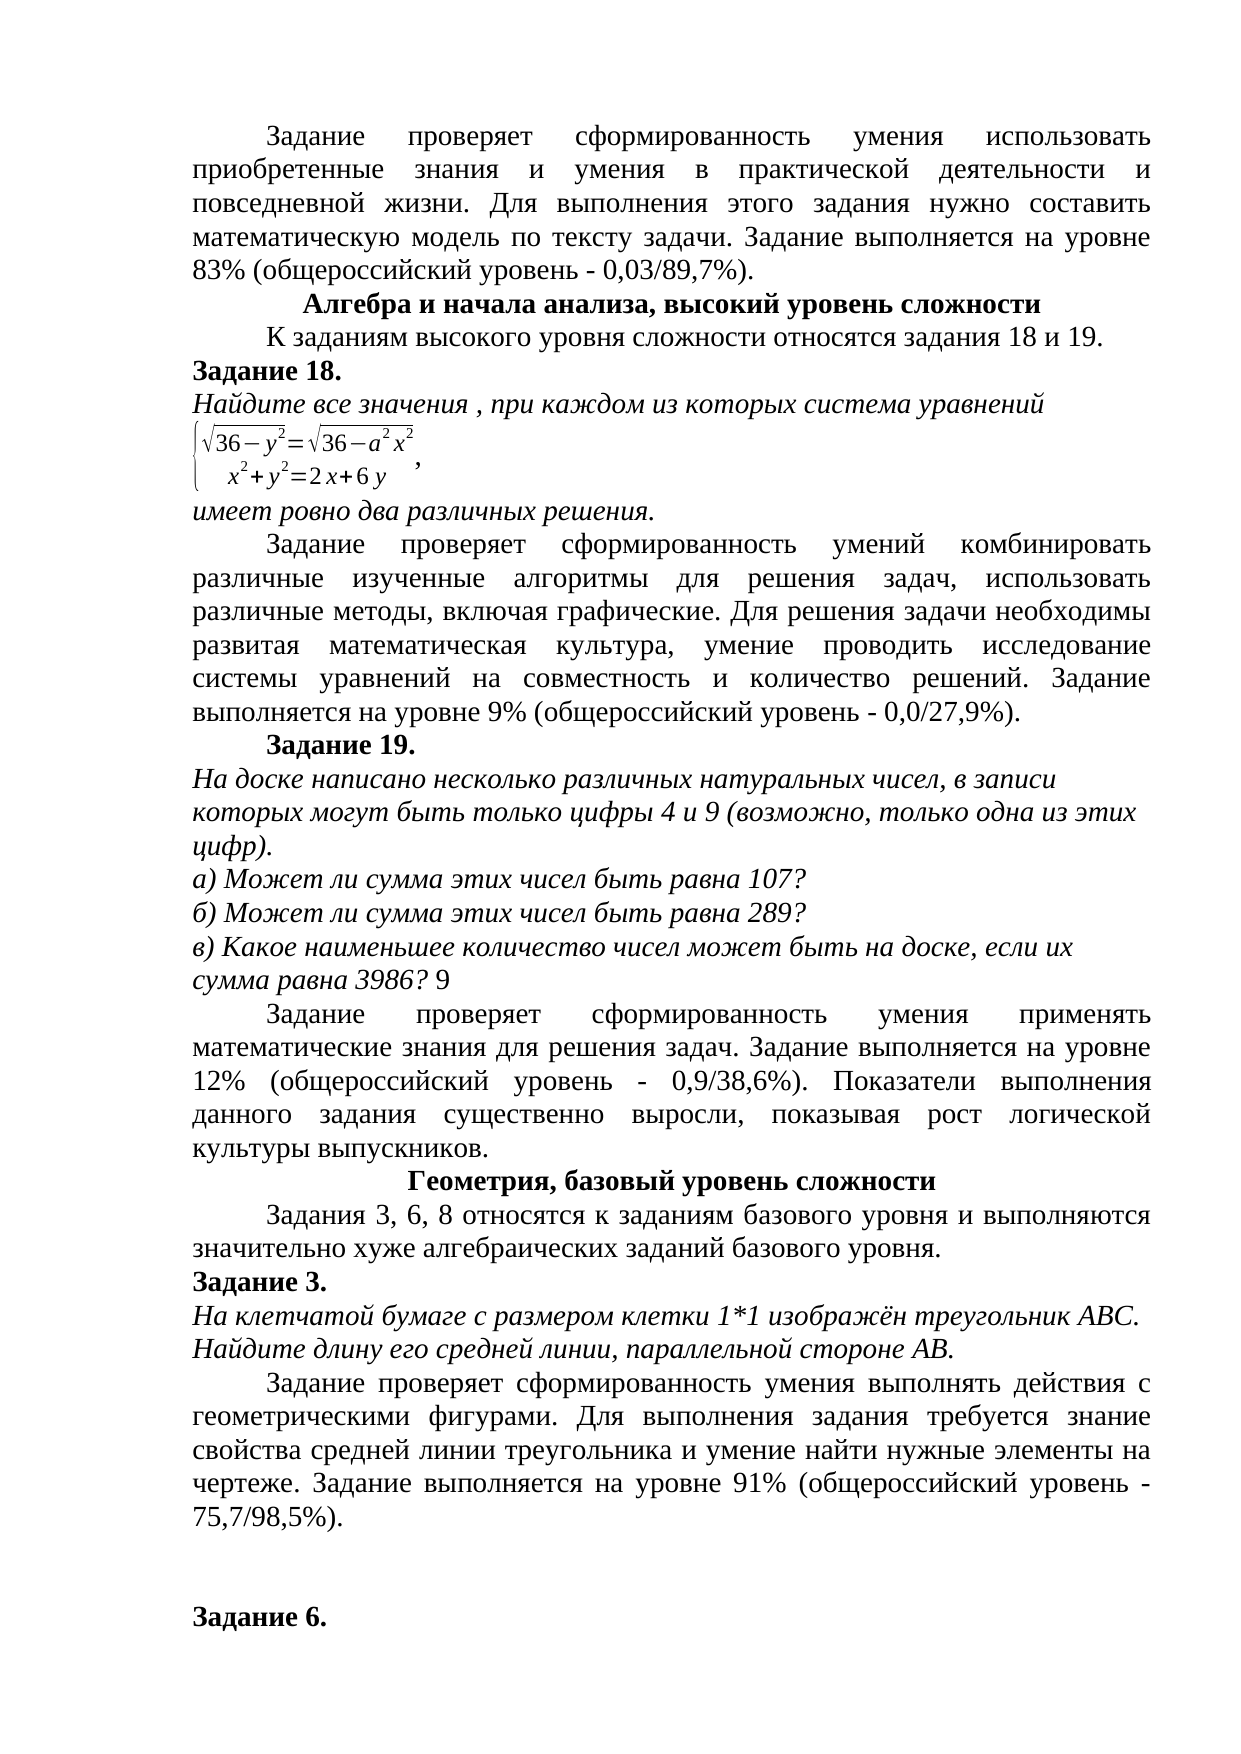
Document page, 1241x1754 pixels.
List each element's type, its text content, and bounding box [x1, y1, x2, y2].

text Задание проверяет сформированность умения выполнять действия с геометрическими фигурами. Для выполнения задания требуется знание свойства средней линии треугольника и умение найти нужные элементы на чертеже. Задание выполняется на уровне 91% (общероссийский уровень -75,7/98,5%). [192, 1365, 1152, 1532]
text Задание проверяет сформированность умения применять математические знания для решения задач. Задание выполняется на уровне 12% (общероссийский уровень - 0,9/38,6%). Показатели выполнения данного задания существенно выросли, показывая рост логической культуры выпускников. [192, 996, 1152, 1163]
text Задание 6. [192, 1599, 1152, 1633]
text а) Может ли сумма этих чисел быть равна 107? [192, 862, 1152, 895]
text Задание проверяет сформированность умений комбинировать различные изученные алгоритмы для решения задач, использовать различные методы, включая графические. Для решения задачи необходимы развитая математическая культура, умение проводить исследование системы уравнений на совместность и количество решений. Задание выполняется на уровне 9% (общероссийский уровень - 0,0/27,9%). [192, 526, 1152, 727]
text К заданиям высокого уровня сложности относятся задания 18 и 19. [192, 319, 1152, 353]
text Геометрия, базовый уровень сложности [192, 1163, 1152, 1197]
text Задание 3. [192, 1264, 1152, 1298]
text Задание 19. [192, 727, 1152, 761]
text в) Какое наименьшее количество чисел может быть на доске, если их сумма равна 3986? 9 [192, 929, 1152, 996]
text На доске написано несколько различных натуральных чисел, в записи которых могут быть только цифры 4 и 9 (возможно, только одна из этих цифр). [192, 761, 1152, 862]
text Задание 18. [192, 353, 1152, 386]
text Задания 3, 6, 8 относятся к заданиям базового уровня и выполняются значительно хуже алгебраических заданий базового уровня. [192, 1197, 1152, 1264]
text б) Может ли сумма этих чисел быть равна 289? [192, 895, 1152, 929]
text На клетчатой бумаге с размером клетки 1*1 изображён треугольник ABC. Найдите длину его средней линии, параллельной стороне AB. [192, 1298, 1152, 1365]
text Задание проверяет сформированность умения использовать приобретенные знания и умения в практической деятельности и повседневной жизни. Для выполнения этого задания нужно составить математическую модель по тексту задачи. Задание выполняется на уровне 83% (общероссийский уровень - 0,03/89,7%). [192, 118, 1152, 286]
text Алгебра и начала анализа, высокий уровень сложности [192, 286, 1152, 319]
text , [192, 420, 1152, 493]
text Найдите все значения , при каждом из которых система уравнений [192, 386, 1152, 420]
text имеет ровно два различных решения. [192, 493, 1152, 526]
